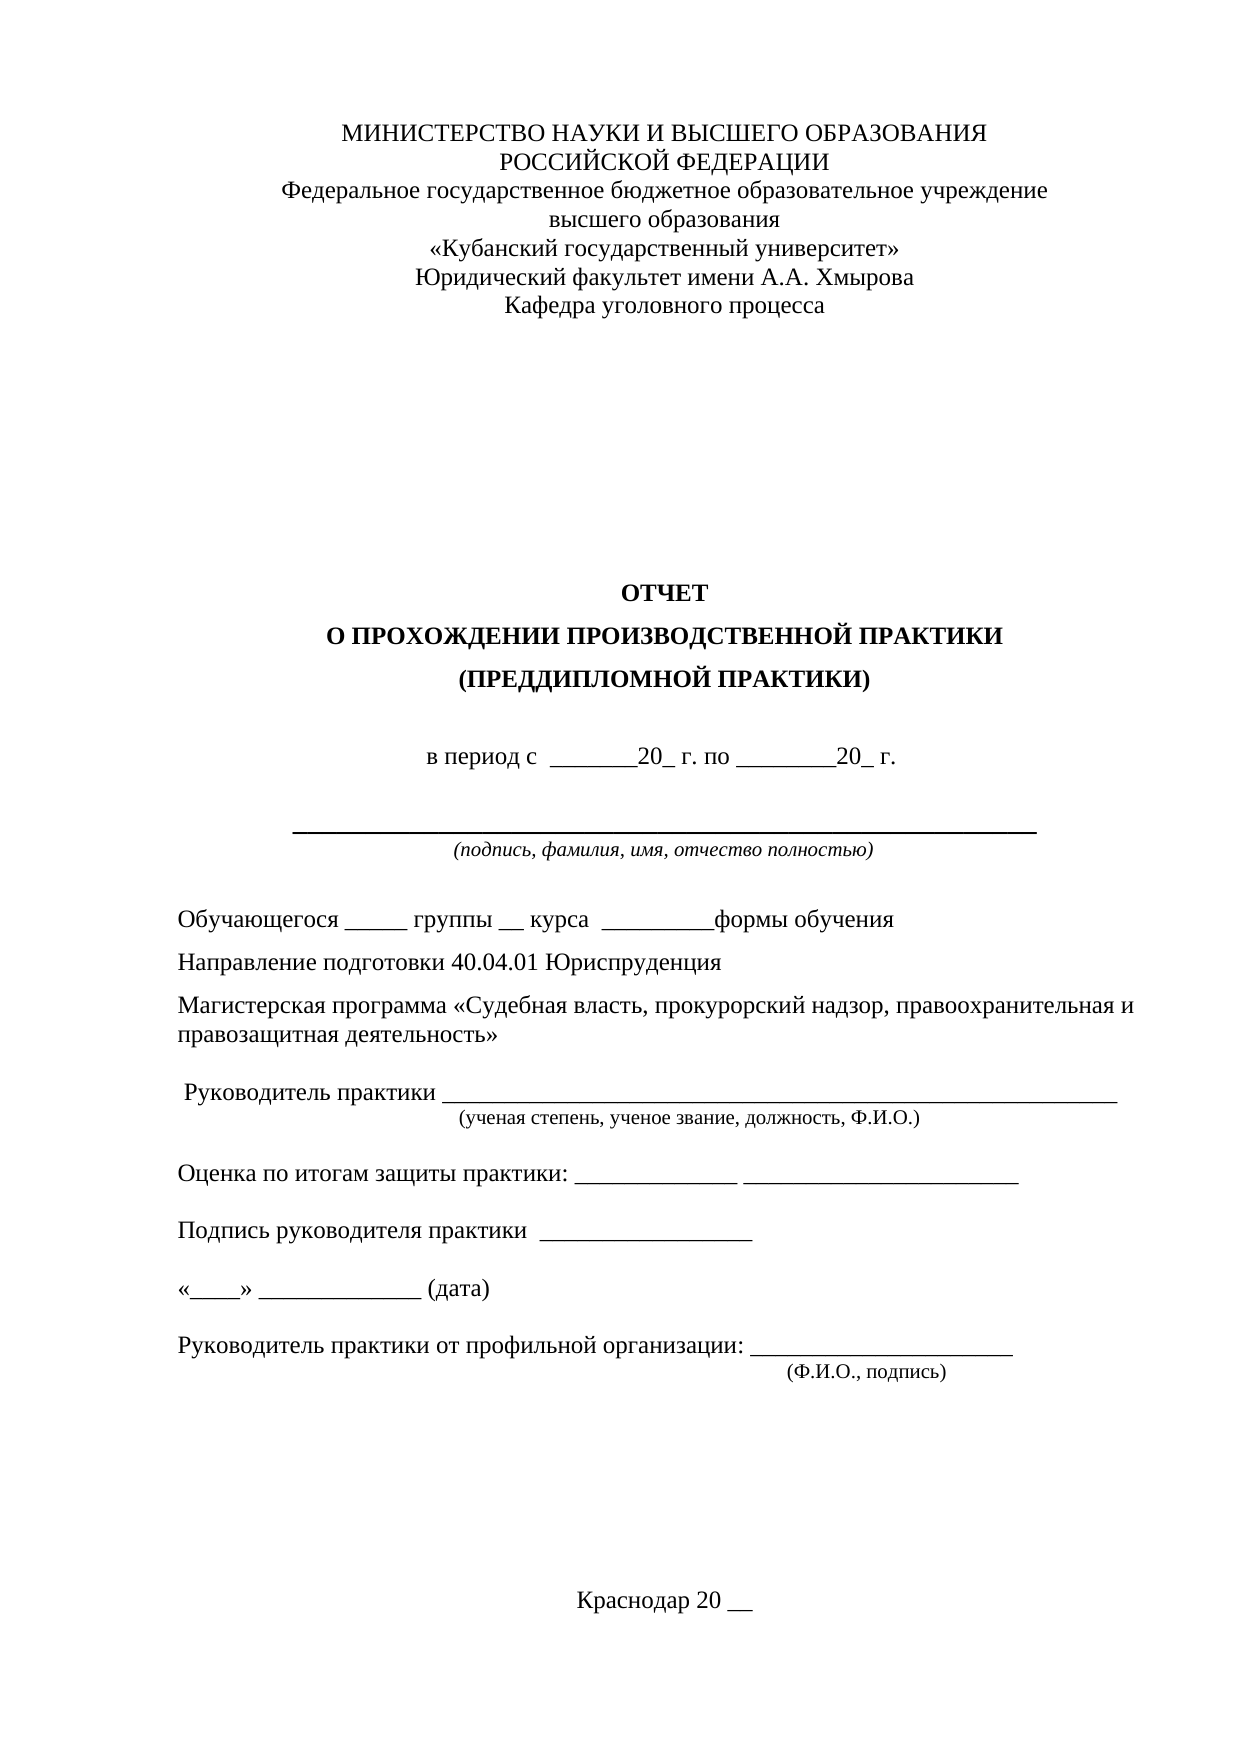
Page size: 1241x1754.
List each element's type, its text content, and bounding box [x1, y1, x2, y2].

text «Кубанский государственный университет» [177, 233, 1152, 262]
text ОТЧЕТ [177, 578, 1152, 607]
text МИНИСТЕРСТВО НАУКИ И ВЫСШЕГО ОБРАЗОВАНИЯ РОССИЙСКОЙ ФЕДЕРАЦИИ [177, 118, 1152, 176]
text Направление подготовки 40.04.01 Юриспруденция [177, 947, 1152, 976]
text (ученая степень, ученое звание, должность, Ф.И.О.) [177, 1105, 1152, 1129]
text Краснодар 20 __ [177, 1585, 1152, 1613]
text (Ф.И.О., подпись) [177, 1359, 1152, 1383]
text Руководитель практики от профильной организации: _____________________ [177, 1331, 1152, 1359]
text (преддипломной практики) [177, 664, 1152, 693]
text в период с _______20_ г. по ________20_ г. [177, 741, 1152, 770]
text Магистерская программа «Судебная власть, прокурорский надзор, правоохранительная и правозащитная деятельность» [177, 990, 1152, 1048]
text Федеральное государственное бюджетное образовательное учреждение [177, 176, 1152, 204]
text Юридический факультет имени А.А. Хмырова [177, 262, 1152, 291]
text О прохождении производственной ПРАКТИКИ [177, 621, 1152, 650]
text Руководитель практики ______________________________________________________ [177, 1077, 1152, 1105]
text высшего образования [177, 204, 1152, 233]
text ___________________________________________________ [177, 803, 1152, 837]
text «____» _____________ (дата) [177, 1273, 1152, 1302]
text (подпись, фамилия, имя, отчество полностью) [177, 837, 1152, 861]
text Подпись руководителя практики _________________ [177, 1216, 1152, 1244]
text Обучающегося _____ группы __ курса _________формы обучения [177, 904, 1152, 933]
text Оценка по итогам защиты практики: _____________ ______________________ [177, 1158, 1152, 1187]
text Кафедра уголовного процесса [177, 291, 1152, 319]
